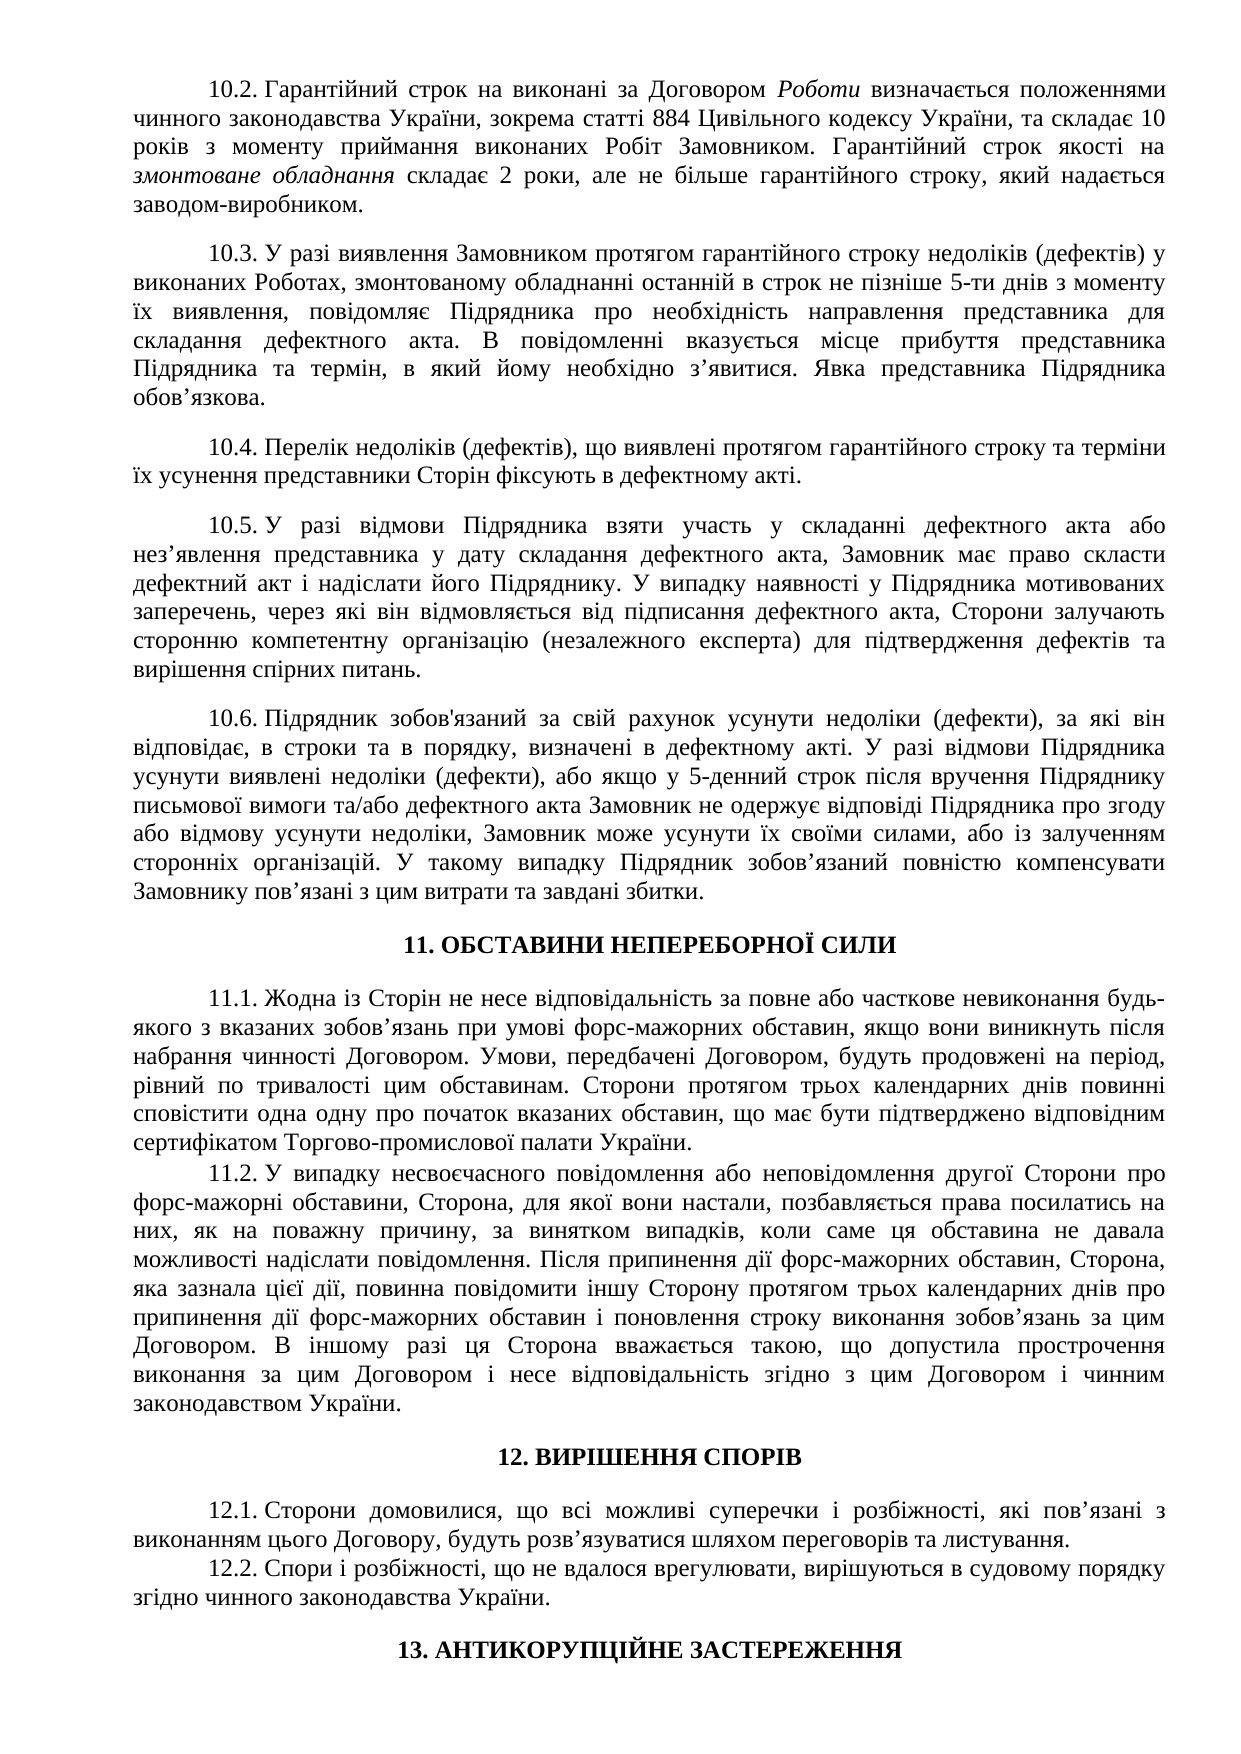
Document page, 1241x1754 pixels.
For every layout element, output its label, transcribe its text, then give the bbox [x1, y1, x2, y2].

text 10.5. У разі відмови Підрядника взяти участь у складанні дефектного акта або нез’явлення представника у дату складання дефектного акта, Замовник має право скласти дефектний акт і надіслати його Підряднику. У випадку наявності у Підрядника мотивованих заперечень, через які він відмовляється від підписання дефектного акта, Сторони залучають сторонню компетентну організацію (незалежного експерта) для підтвердження дефектів та вирішення спірних питань. [133, 510, 1167, 683]
text 13. АНТИКОРУПЦІЙНЕ ЗАСТЕРЕЖЕННЯ [133, 1636, 1167, 1664]
text 11.2. У випадку несвоєчасного повідомлення або неповідомлення другої Сторони про форс-мажорні обставини, Сторона, для якої вони настали, позбавляється права посилатись на них, як на поважну причину, за винятком випадків, коли саме ця обставина не давала можливості надіслати повідомлення. Після припинення дії форс-мажорних обставин, Сторона, яка зазнала цієї дії, повинна повідомити іншу Сторону протягом трьох календарних днів про припинення дії форс-мажорних обставин і поновлення строку виконання зобов’язань за цим Договором. В іншому разі ця Сторона вважається такою, що допустила прострочення виконання за цим Договором і несе відповідальність згідно з цим Договором і чинним законодавством України. [133, 1158, 1167, 1417]
text 10.2. Гарантійний строк на виконані за Договором Роботи визначається положеннями чинного законодавства України, зокрема статті 884 Цивільного кодексу України, та складає 10 років з моменту приймання виконаних Робіт Замовником. Гарантійний строк якості на змонтоване обладнання складає 2 роки, але не більше гарантійного строку, який надається заводом-виробником. [133, 74, 1167, 218]
text 12. ВИРІШЕННЯ СПОРІВ [133, 1442, 1167, 1471]
text 12.2. Спори і розбіжності, що не вдалося врегулювати, вирішуються в судовому порядку згідно чинного законодавства України. [133, 1553, 1167, 1611]
text 11.1. Жодна із Сторін не несе відповідальність за повне або часткове невиконання будь-якого з вказаних зобов’язань при умові форс-мажорних обставин, якщо вони виникнуть після набрання чинності Договором. Умови, передбачені Договором, будуть продовжені на період, рівний по тривалості цим обставинам. Сторони протягом трьох календарних днів повинні сповістити одна одну про початок вказаних обставин, що має бути підтверджено відповідним сертифікатом Торгово-промислової палати України. [133, 983, 1167, 1156]
text 11. ОБСТАВИНИ НЕПЕРЕБОРНОЇ СИЛИ [133, 930, 1167, 958]
text 12.1. Сторони домовилися, що всі можливі суперечки і розбіжності, які пов’язані з виконанням цього Договору, будуть розв’язуватися шляхом переговорів та листування. [133, 1496, 1167, 1553]
text 10.4. Перелік недоліків (дефектів), що виявлені протягом гарантійного строку та терміни їх усунення представники Сторін фіксують в дефектному акті. [133, 432, 1167, 489]
text 10.3. У разі виявлення Замовником протягом гарантійного строку недоліків (дефектів) у виконаних Роботах, змонтованому обладнанні останній в строк не пізніше 5-ти днів з моменту їх виявлення, повідомляє Підрядника про необхідність направлення представника для складання дефектного акта. В повідомленні вказується місце прибуття представника Підрядника та термін, в який йому необхідно з’явитися. Явка представника Підрядника обов’язкова. [133, 238, 1167, 411]
text 10.6. Підрядник зобов'язаний за свій рахунок усунути недоліки (дефекти), за які він відповідає, в строки та в порядку, визначені в дефектному акті. У разі відмови Підрядника усунути виявлені недоліки (дефекти), або якщо у 5-денний строк після вручення Підряднику письмової вимоги та/або дефектного акта Замовник не одержує відповіді Підрядника про згоду або відмову усунути недоліки, Замовник може усунути їх своїми силами, або із залученням сторонніх організацій. У такому випадку Підрядник зобов’язаний повністю компенсувати Замовнику пов’язані з цим витрати та завдані збитки. [133, 703, 1167, 905]
